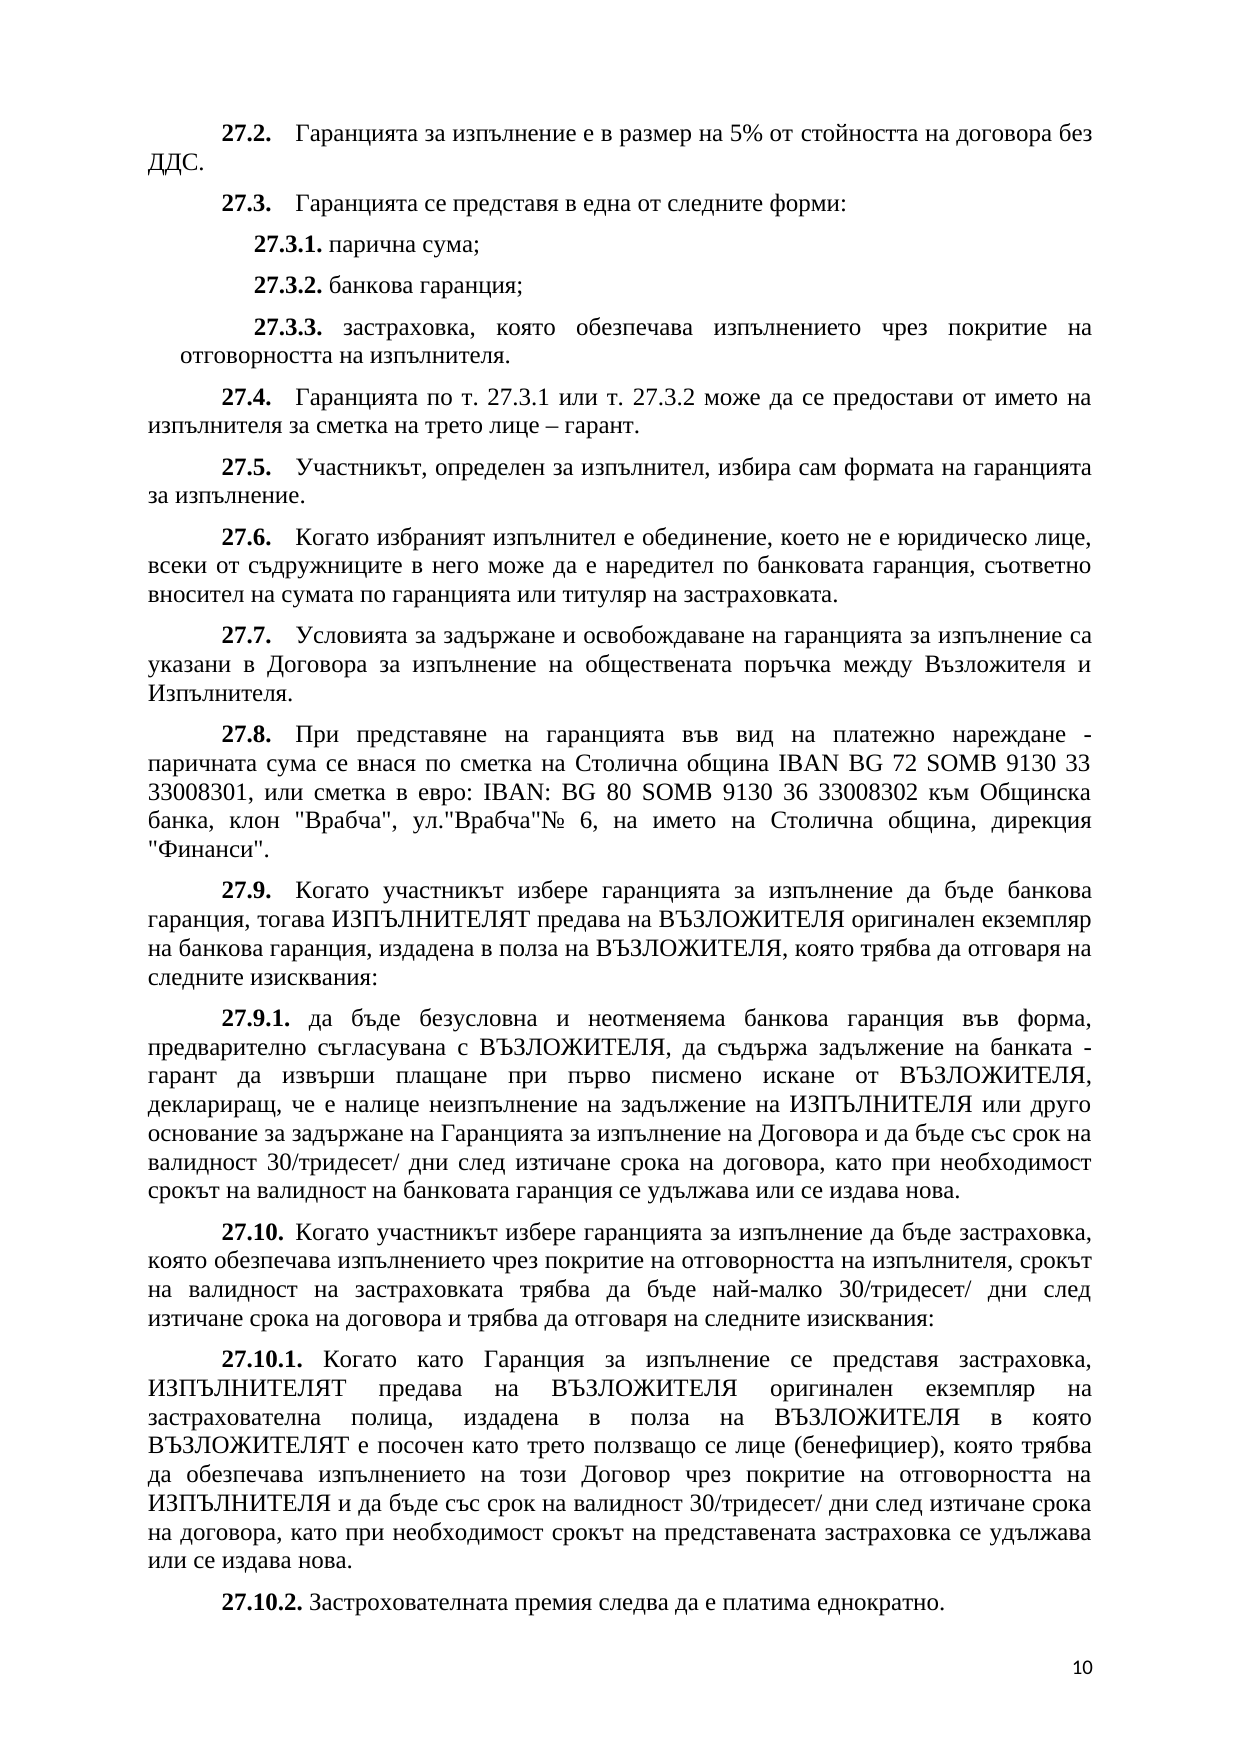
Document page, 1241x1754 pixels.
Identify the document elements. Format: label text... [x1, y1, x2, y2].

list Условията за задържане и освобождаване на гаранцията за изпълнение са указани в Договора за изпълнение на обществената поръчка между Възложителя и Изпълнителя. [148, 621, 1093, 707]
list Участникът, определен за изпълнител, избира сам формата на гаранцията за изпълнение. [148, 452, 1093, 509]
list Гаранцията за изпълнение е в размер на 5% от стойността на договора без ДДС. [148, 118, 1093, 176]
list Гаранцията се представя в една от следните форми: [148, 188, 1093, 217]
list Когато участникът избере гаранцията за изпълнение да бъде застраховка, която обезпечава изпълнението чрез покритие на отговорността на изпълнителя, срокът на валидност на застраховката трябва да бъде най-малко 30/тридесет/ дни след изтичане срока на договора и трябва да отговаря на следните изисквания: [148, 1217, 1093, 1332]
text 27.10.1. Когато като Гаранция за изпълнение се представя застраховка, ИЗПЪЛНИТЕЛЯТ предава на ВЪЗЛОЖИТЕЛЯ оригинален екземпляр на застрахователна полица, издадена в полза на ВЪЗЛОЖИТЕЛЯ в която ВЪЗЛОЖИТЕЛЯТ е посочен като трето ползващо се лице (бенефициер), която трябва да обезпечава изпълнението на този Договор чрез покритие на отговорността на ИЗПЪЛНИТЕЛЯ и да бъде със срок на валидност 30/тридесет/ дни след изтичане срока на договора, като при необходимост срокът на представената застраховка се удължава или се издава нова. [148, 1344, 1093, 1574]
list Когато участникът избере гаранцията за изпълнение да бъде банкова гаранция, тогава ИЗПЪЛНИТЕЛЯТ предава на ВЪЗЛОЖИТЕЛЯ оригинален екземпляр на банкова гаранция, издадена в полза на ВЪЗЛОЖИТЕЛЯ, която трябва да отговаря на следните изисквания: [148, 876, 1093, 991]
list Когато избраният изпълнител е обединение, което не е юридическо лице, всеки от съдружниците в него може да е наредител по банковата гаранция, съответно вносител на сумата по гаранцията или титуляр на застраховката. [148, 522, 1093, 608]
list При представяне на гаранцията във вид на платежно нареждане - паричната сума се внася по сметка на Столична община IBAN BG 72 SOMB 9130 33 33008301, или сметка в евро: IBAN: BG 80 SOMB 9130 36 33008302 към Общинска банка, клон "Врабча", ул."Врабча"№ 6, на името на Столична община, дирекция "Финанси". [148, 719, 1093, 863]
text 27.3.1. парична сума; [180, 229, 1093, 258]
list Гаранцията по т. 27.3.1 или т. 27.3.2 може да се предостави от името на изпълнителя за сметка на трето лице – гарант. [148, 382, 1093, 439]
text 27.3.3. застраховка, която обезпечава изпълнението чрез покритие на отговорността на изпълнителя. [180, 312, 1093, 369]
text 27.10.2. Застрохователната премия следва да е платима еднократно. [148, 1587, 1093, 1616]
text 27.3.2. банкова гаранция; [180, 271, 1093, 299]
text 27.9.1. да бъде безусловна и неотменяема банкова гаранция във форма, предварително съгласувана с ВЪЗЛОЖИТЕЛЯ, да съдържа задължение на банката - гарант да извърши плащане при първо писмено искане от ВЪЗЛОЖИТЕЛЯ, деклариращ, че е налице неизпълнение на задължение на ИЗПЪЛНИТЕЛЯ или друго основание за задържане на Гаранцията за изпълнение на Договора и да бъде със срок на валидност 30/тридесет/ дни след изтичане срока на договора, като при необходимост срокът на валидност на банковата гаранция се удължава или се издава нова. [148, 1003, 1093, 1204]
